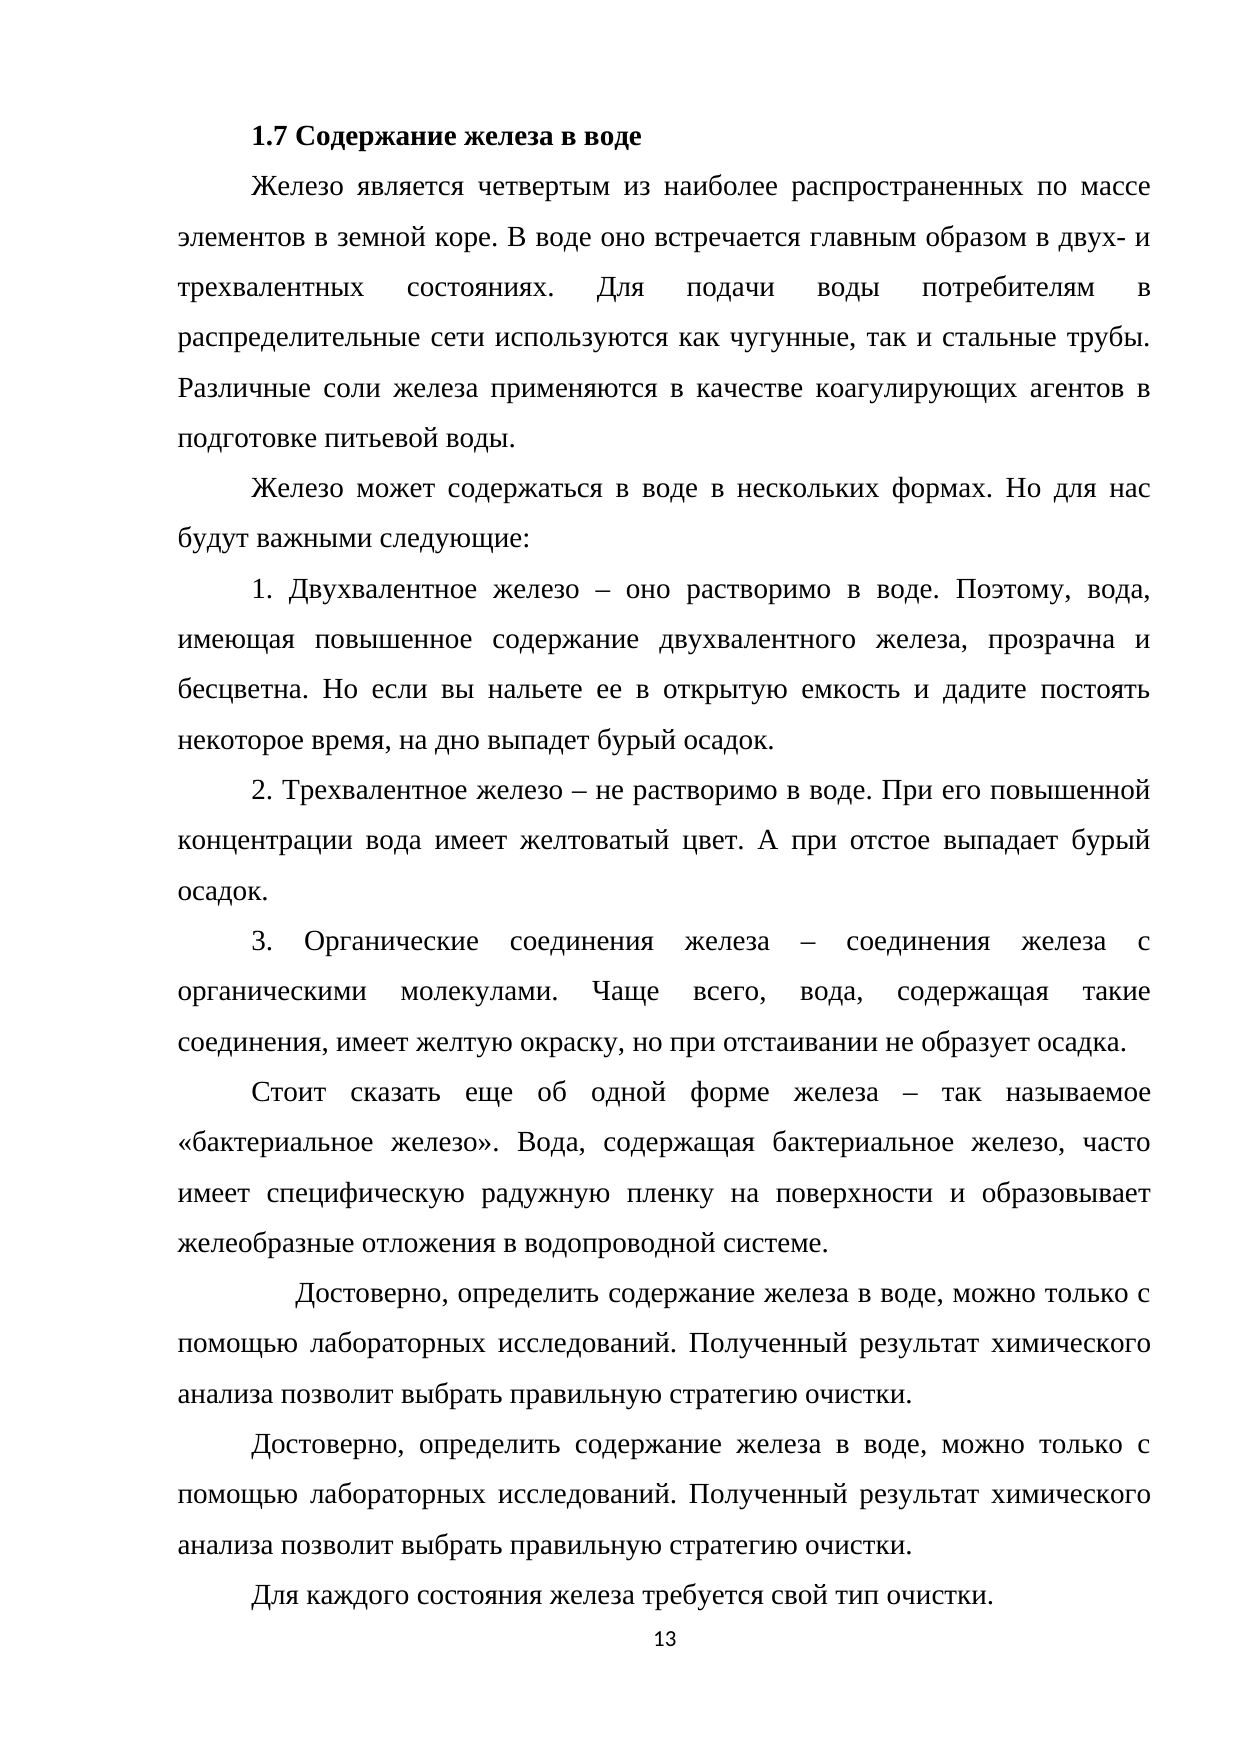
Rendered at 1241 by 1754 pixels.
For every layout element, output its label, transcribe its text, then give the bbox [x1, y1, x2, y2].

text 2. Трехвалентное железо – не растворимо в воде. При его повышенной концентрации вода имеет желтоватый цвет. А при отстое выпадает бурый осадок. [177, 772, 1152, 906]
text Железо может содержаться в воде в нескольких формах. Но для нас будут важными следующие: [177, 470, 1152, 554]
text Для каждого состояния железа требуется свой тип очистки. [177, 1577, 1152, 1611]
text Железо является четвертым из наиболее распространенных по массе элементов в земной коре. В воде оно встречается главным образом в двух- и трехвалентных состояниях. Для подачи воды потребителям в распределительные сети используются как чугунные, так и стальные трубы. Различные соли железа применяются в качестве коагулирующих агентов в подготовке питьевой воды. [177, 168, 1152, 453]
text 3. Органические соединения железа – соединения железа с органическими молекулами. Чаще всего, вода, содержащая такие соединения, имеет желтую окраску, но при отстаивании не образует осадка. [177, 923, 1152, 1057]
text Достоверно, определить содержание железа в воде, можно только с помощью лабораторных исследований. Полученный результат химического анализа позволит выбрать правильную стратегию очистки. [177, 1275, 1152, 1409]
text Стоит сказать еще об одной форме железа – так называемое «бактериальное железо». Вода, содержащая бактериальное железо, часто имеет специфическую радужную пленку на поверхности и образовывает желеобразные отложения в водопроводной системе. [177, 1074, 1152, 1258]
text 1. Двухвалентное железо – оно растворимо в воде. Поэтому, вода, имеющая повышенное содержание двухвалентного железа, прозрачна и бесцветна. Но если вы нальете ее в открытую емкость и дадите постоять некоторое время, на дно выпадет бурый осадок. [177, 571, 1152, 755]
text 1.7 Содержание железа в воде [177, 118, 1152, 152]
text Достоверно, определить содержание железа в воде, можно только с помощью лабораторных исследований. Полученный результат химического анализа позволит выбрать правильную стратегию очистки. [177, 1426, 1152, 1560]
